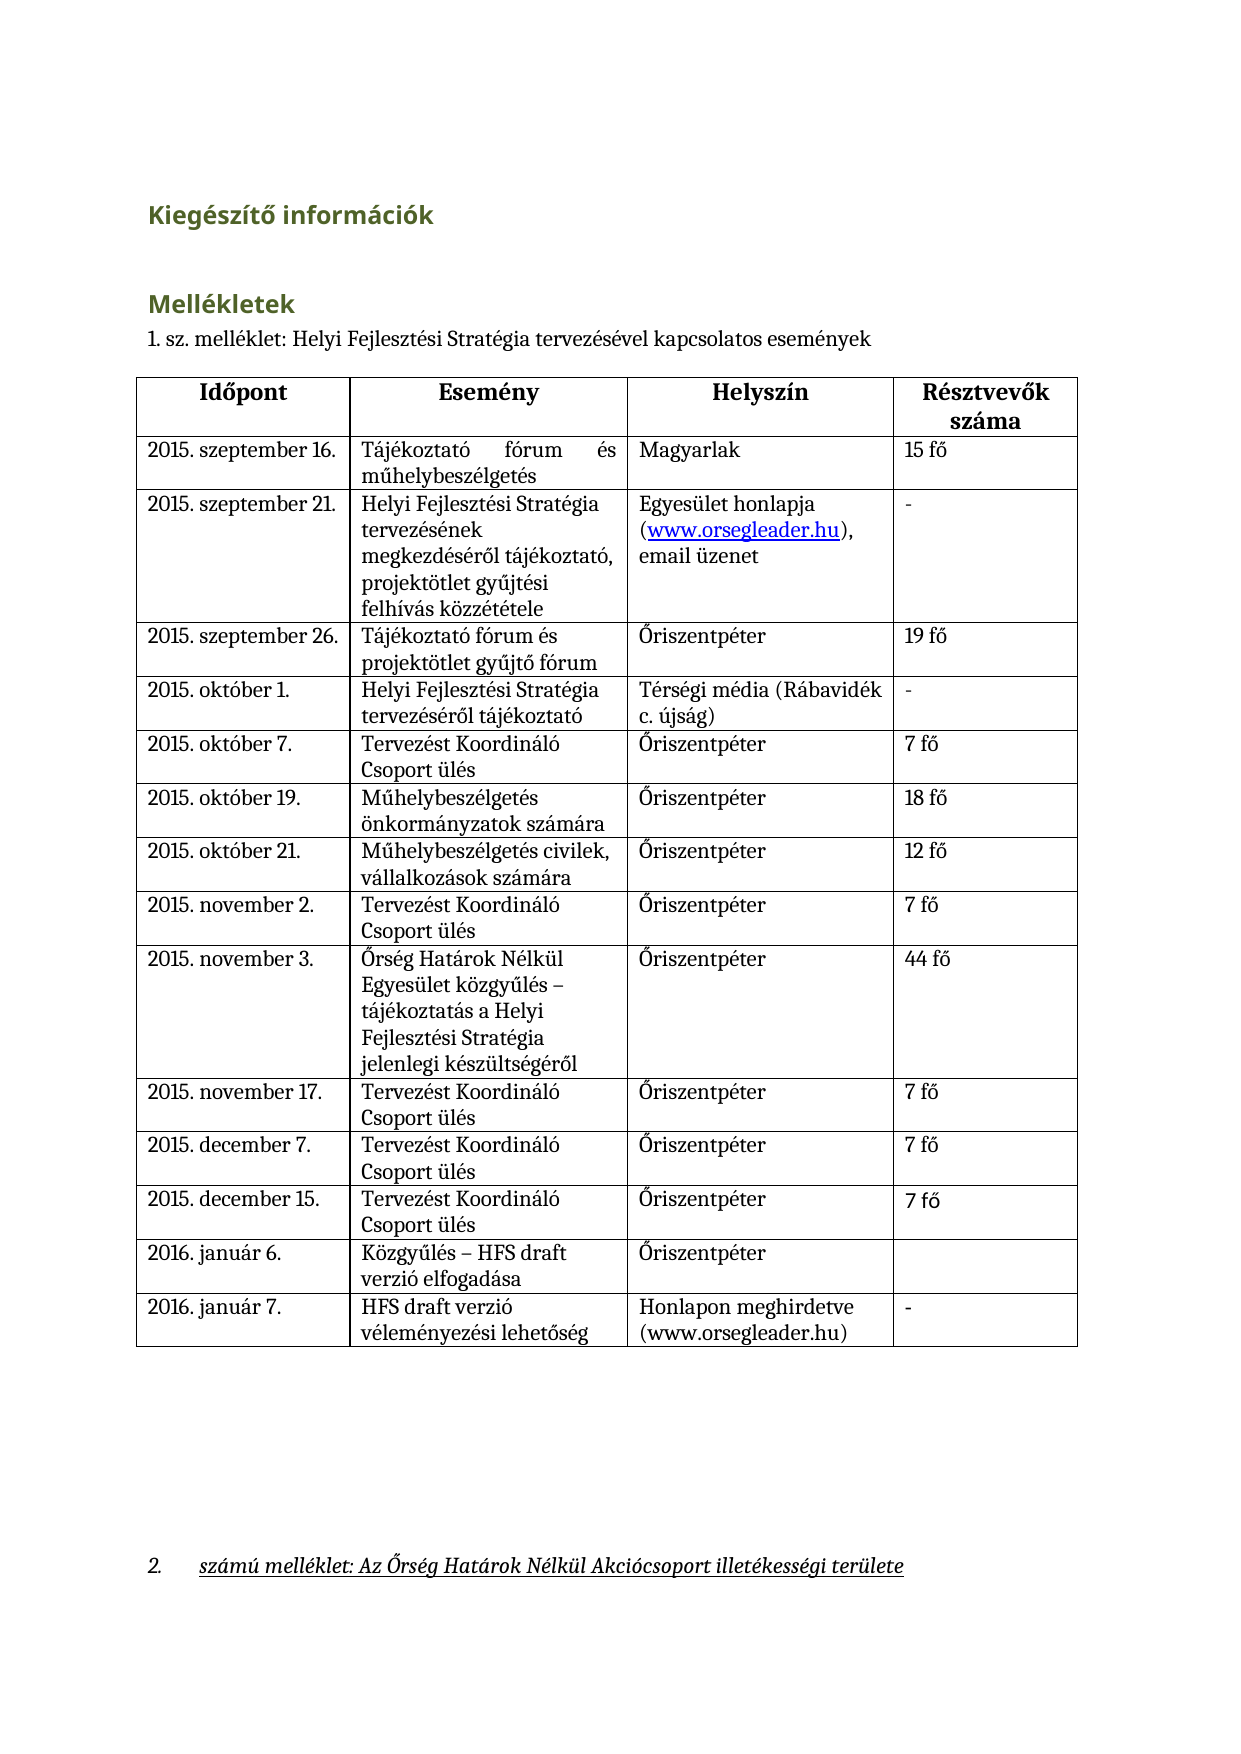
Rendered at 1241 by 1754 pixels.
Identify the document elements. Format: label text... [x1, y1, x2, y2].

table_cell Közgyűlés – HFS draft verzió elfogadása [351, 1240, 627, 1292]
table_cell 19 fő [894, 623, 1077, 676]
table_header Résztvevők száma [894, 378, 1077, 436]
table_cell - [894, 677, 1077, 729]
table_cell 2016. január 6. [137, 1240, 349, 1292]
table_cell Tervezést Koordináló Csoport ülés [351, 1132, 627, 1185]
table_cell 2015. október 1. [137, 677, 349, 729]
table_cell HFS draft verzió véleményezési lehetőség [351, 1294, 627, 1346]
table_cell 2015. szeptember 26. [137, 623, 349, 676]
table_cell Őriszentpéter [628, 838, 893, 891]
table_cell 44 fő [894, 946, 1077, 1077]
table_header Helyszín [628, 378, 893, 436]
table_cell 2015. szeptember 21. [137, 490, 349, 622]
table_cell 7 fő [894, 1132, 1077, 1185]
table_cell Őriszentpéter [628, 1240, 893, 1292]
table_cell Őriszentpéter [628, 731, 893, 783]
table_cell Őriszentpéter [628, 1186, 893, 1239]
table_cell 2015. november 3. [137, 946, 349, 1077]
table_cell 2015. október 7. [137, 731, 349, 783]
subtitle Kiegészítő információk [148, 198, 1093, 232]
table_cell 2015. október 21. [137, 838, 349, 891]
table_cell Helyi Fejlesztési Stratégia tervezéséről tájékoztató [351, 677, 627, 729]
table_cell Őriszentpéter [628, 946, 893, 1077]
table_cell Őrség Határok Nélkül Egyesület közgyűlés – tájékoztatás a Helyi Fejlesztési Stratégia jelenlegi készültségéről [351, 946, 627, 1077]
table_cell 7 fő [894, 1079, 1077, 1131]
table_cell 12 fő [894, 838, 1077, 891]
table_cell Műhelybeszélgetés önkormányzatok számára [351, 784, 627, 837]
subtitle Mellékletek [148, 287, 1093, 321]
table_cell Őriszentpéter [628, 1132, 893, 1185]
table_cell Magyarlak [628, 437, 893, 489]
table_cell Tájékoztató fórum és műhelybeszélgetés [351, 437, 627, 489]
table_cell Őriszentpéter [628, 1079, 893, 1131]
table_cell 2015. december 7. [137, 1132, 349, 1185]
table_cell 15 fő [894, 437, 1077, 489]
text 1. sz. melléklet: Helyi Fejlesztési Stratégia tervezésével kapcsolatos események [148, 326, 1093, 352]
table_cell Helyi Fejlesztési Stratégia tervezésének megkezdéséről tájékoztató, projektötlet gyűjtési felhívás közzététele [351, 490, 627, 622]
table_header Időpont [137, 378, 349, 436]
table_cell 2015. december 15. [137, 1186, 349, 1239]
table_cell 2015. október 19. [137, 784, 349, 837]
table_cell Tervezést Koordináló Csoport ülés [351, 1079, 627, 1131]
table_cell 2015. november 17. [137, 1079, 349, 1131]
table_header Esemény [351, 378, 627, 436]
table_cell Egyesület honlapja (www.orsegleader.hu), email üzenet [628, 490, 893, 622]
table_cell Tervezést Koordináló Csoport ülés [351, 731, 627, 783]
table_cell Őriszentpéter [628, 623, 893, 676]
table_cell - [894, 490, 1077, 622]
table_cell 2016. január 7. [137, 1294, 349, 1346]
table_cell Térségi média (Rábavidék c. újság) [628, 677, 893, 729]
table_cell - [894, 1294, 1077, 1346]
table_cell Őriszentpéter [628, 784, 893, 837]
table_cell [894, 1240, 1077, 1292]
list számú melléklet: Az Őrség Határok Nélkül Akciócsoport illetékességi területe [148, 1553, 1093, 1580]
table_cell 2015. november 2. [137, 892, 349, 944]
table_cell 18 fő [894, 784, 1077, 837]
table_cell 7 fő [894, 1186, 1077, 1239]
table_cell Tervezést Koordináló Csoport ülés [351, 1186, 627, 1239]
table_cell Őriszentpéter [628, 892, 893, 944]
table_cell 7 fő [894, 892, 1077, 944]
table_cell 7 fő [894, 731, 1077, 783]
table_cell Tájékoztató fórum és projektötlet gyűjtő fórum [351, 623, 627, 676]
table_cell Honlapon meghirdetve (www.orsegleader.hu) [628, 1294, 893, 1346]
table_cell 2015. szeptember 16. [137, 437, 349, 489]
table_cell Tervezést Koordináló Csoport ülés [351, 892, 627, 944]
table_cell Műhelybeszélgetés civilek, vállalkozások számára [351, 838, 627, 891]
